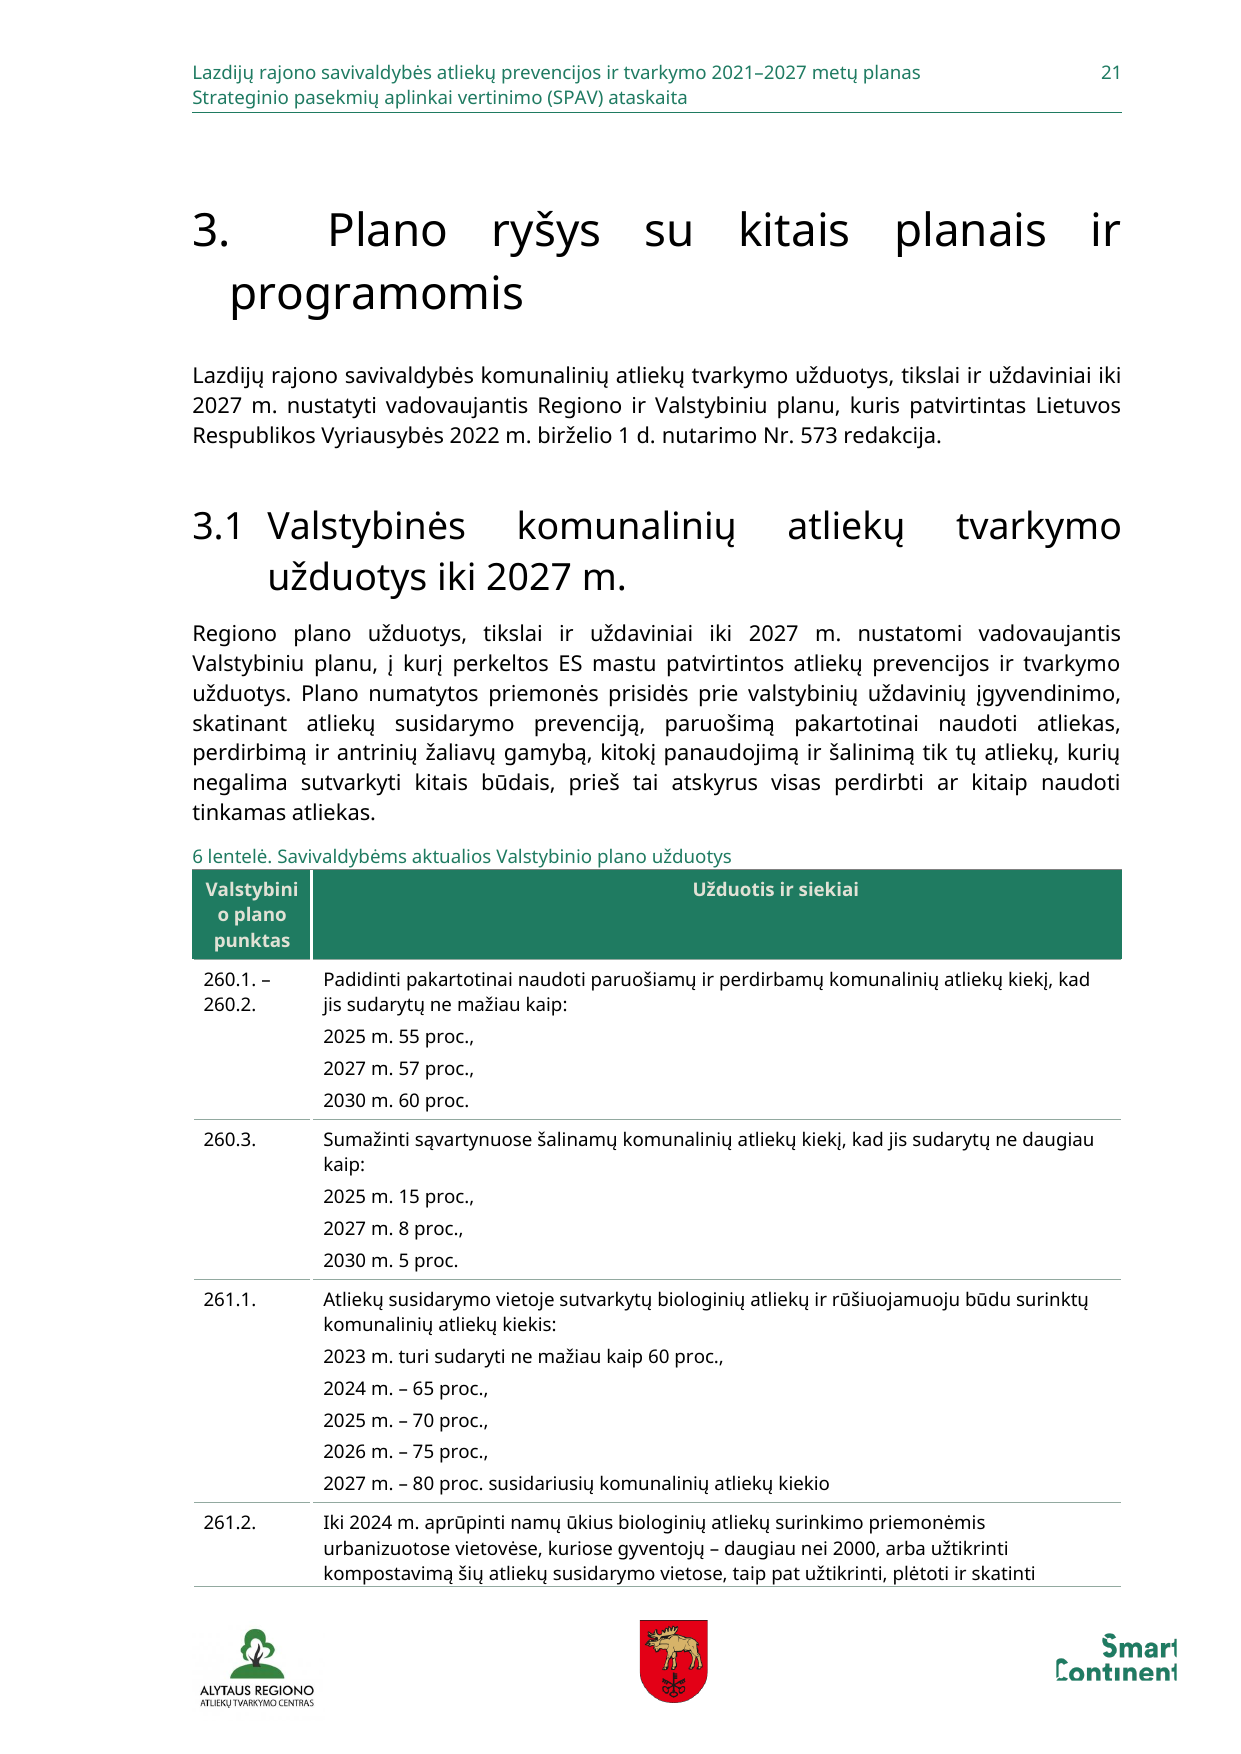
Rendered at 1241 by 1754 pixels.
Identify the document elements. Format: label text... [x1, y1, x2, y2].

subtitle Plano ryšys su kitais planais ir programomis [192, 198, 1122, 322]
text Lazdijų rajono savivaldybės komunalinių atliekų tvarkymo užduotys, tikslai ir uždaviniai iki 2027 m. nustatyti vadovaujantis Regiono ir Valstybiniu planu, kuris patvirtintas Lietuvos Respublikos Vyriausybės 2022 m. birželio 1 d. nutarimo Nr. 573 redakcija. [192, 360, 1122, 449]
table_header Užduotis ir siekiai [313, 870, 1122, 959]
table_cell Sumažinti sąvartynuose šalinamų komunalinių atliekų kiekį, kad jis sudarytų ne daugiau kaip: 2025 m. 15 proc., 2027 m. 8 proc., 2030 m. 5 proc. [313, 1120, 1121, 1279]
table_cell 261.1. [194, 1280, 310, 1502]
table_header Valstybinio plano punktas [192, 870, 310, 959]
table_cell Padidinti pakartotinai naudoti paruošiamų ir perdirbamų komunalinių atliekų kiekį, kad jis sudarytų ne mažiau kaip: 2025 m. 55 proc., 2027 m. 57 proc., 2030 m. 60 proc. [313, 960, 1121, 1119]
table_cell 260.1. – 260.2. [194, 960, 310, 1119]
picture [1054, 1633, 1177, 1681]
picture [639, 1620, 708, 1703]
text Regiono plano užduotys, tikslai ir uždaviniai iki 2027 m. nustatomi vadovaujantis Valstybiniu planu, į kurį perkeltos ES mastu patvirtintos atliekų prevencijos ir tvarkymo užduotys. Plano numatytos priemonės prisidės prie valstybinių uždavinių įgyvendinimo, skatinant atliekų susidarymo prevenciją, paruošimą pakartotinai naudoti atliekas, perdirbimą ir antrinių žaliavų gamybą, kitokį panaudojimą ir šalinimą tik tų atliekų, kurių negalima sutvarkyti kitais būdais, prieš tai atskyrus visas perdirbti ar kitaip naudoti tinkamas atliekas. [192, 618, 1122, 827]
subtitle Valstybinės komunalinių atliekų tvarkymo užduotys iki 2027 m. [192, 499, 1122, 601]
title 6 lentelė. Savivaldybėms aktualios Valstybinio plano užduotys [192, 843, 1122, 869]
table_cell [313, 1503, 1121, 1586]
picture [192, 1621, 325, 1721]
table_cell 260.3. [194, 1120, 310, 1279]
table_cell Atliekų susidarymo vietoje sutvarkytų biologinių atliekų ir rūšiuojamuoju būdu surinktų komunalinių atliekų kiekis: 2023 m. turi sudaryti ne mažiau kaip 60 proc., 2024 m. – 65 proc., 2025 m. – 70 proc., 2026 m. – 75 proc., 2027 m. – 80 proc. susidariusių komunalinių atliekų kiekio [313, 1280, 1121, 1502]
table_cell 261.2. [194, 1503, 310, 1586]
